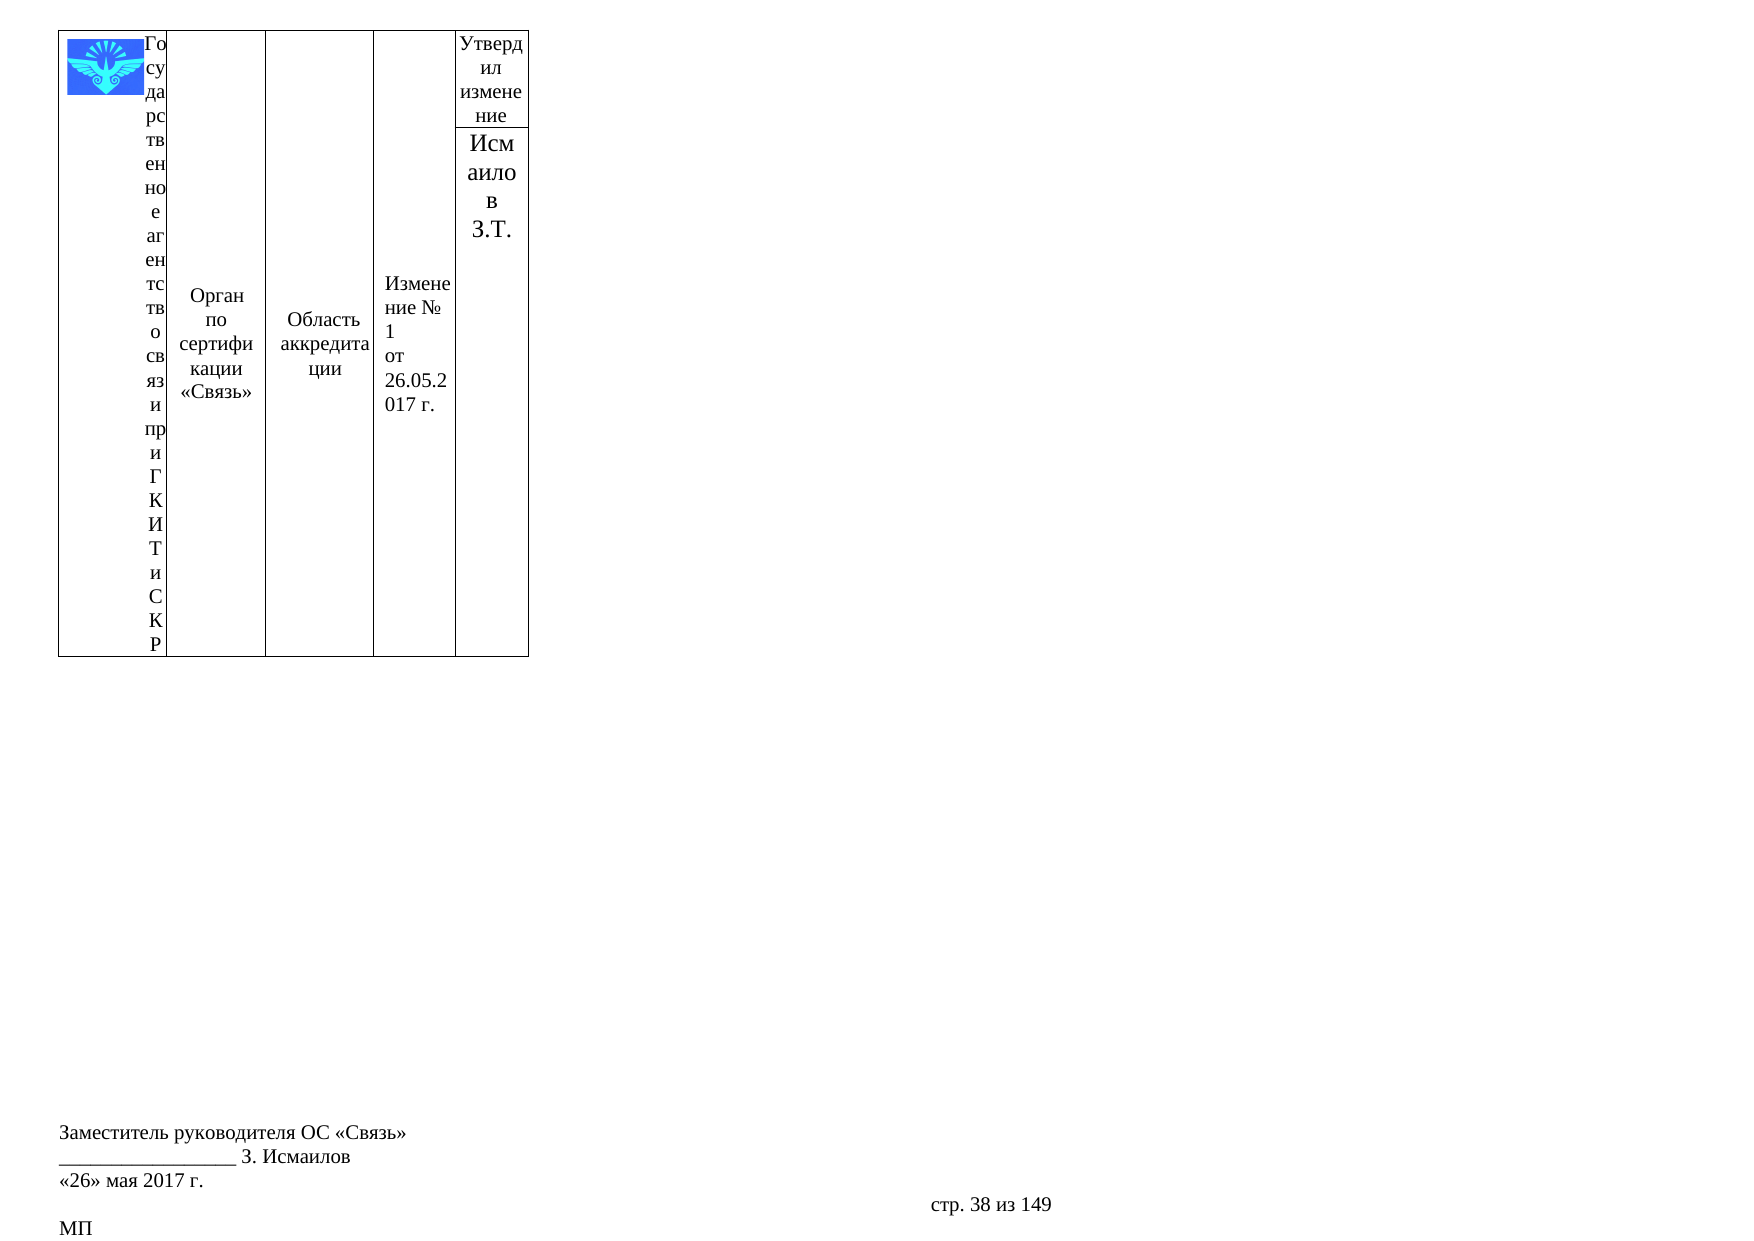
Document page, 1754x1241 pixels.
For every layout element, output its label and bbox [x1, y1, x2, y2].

picture [67, 39, 145, 95]
